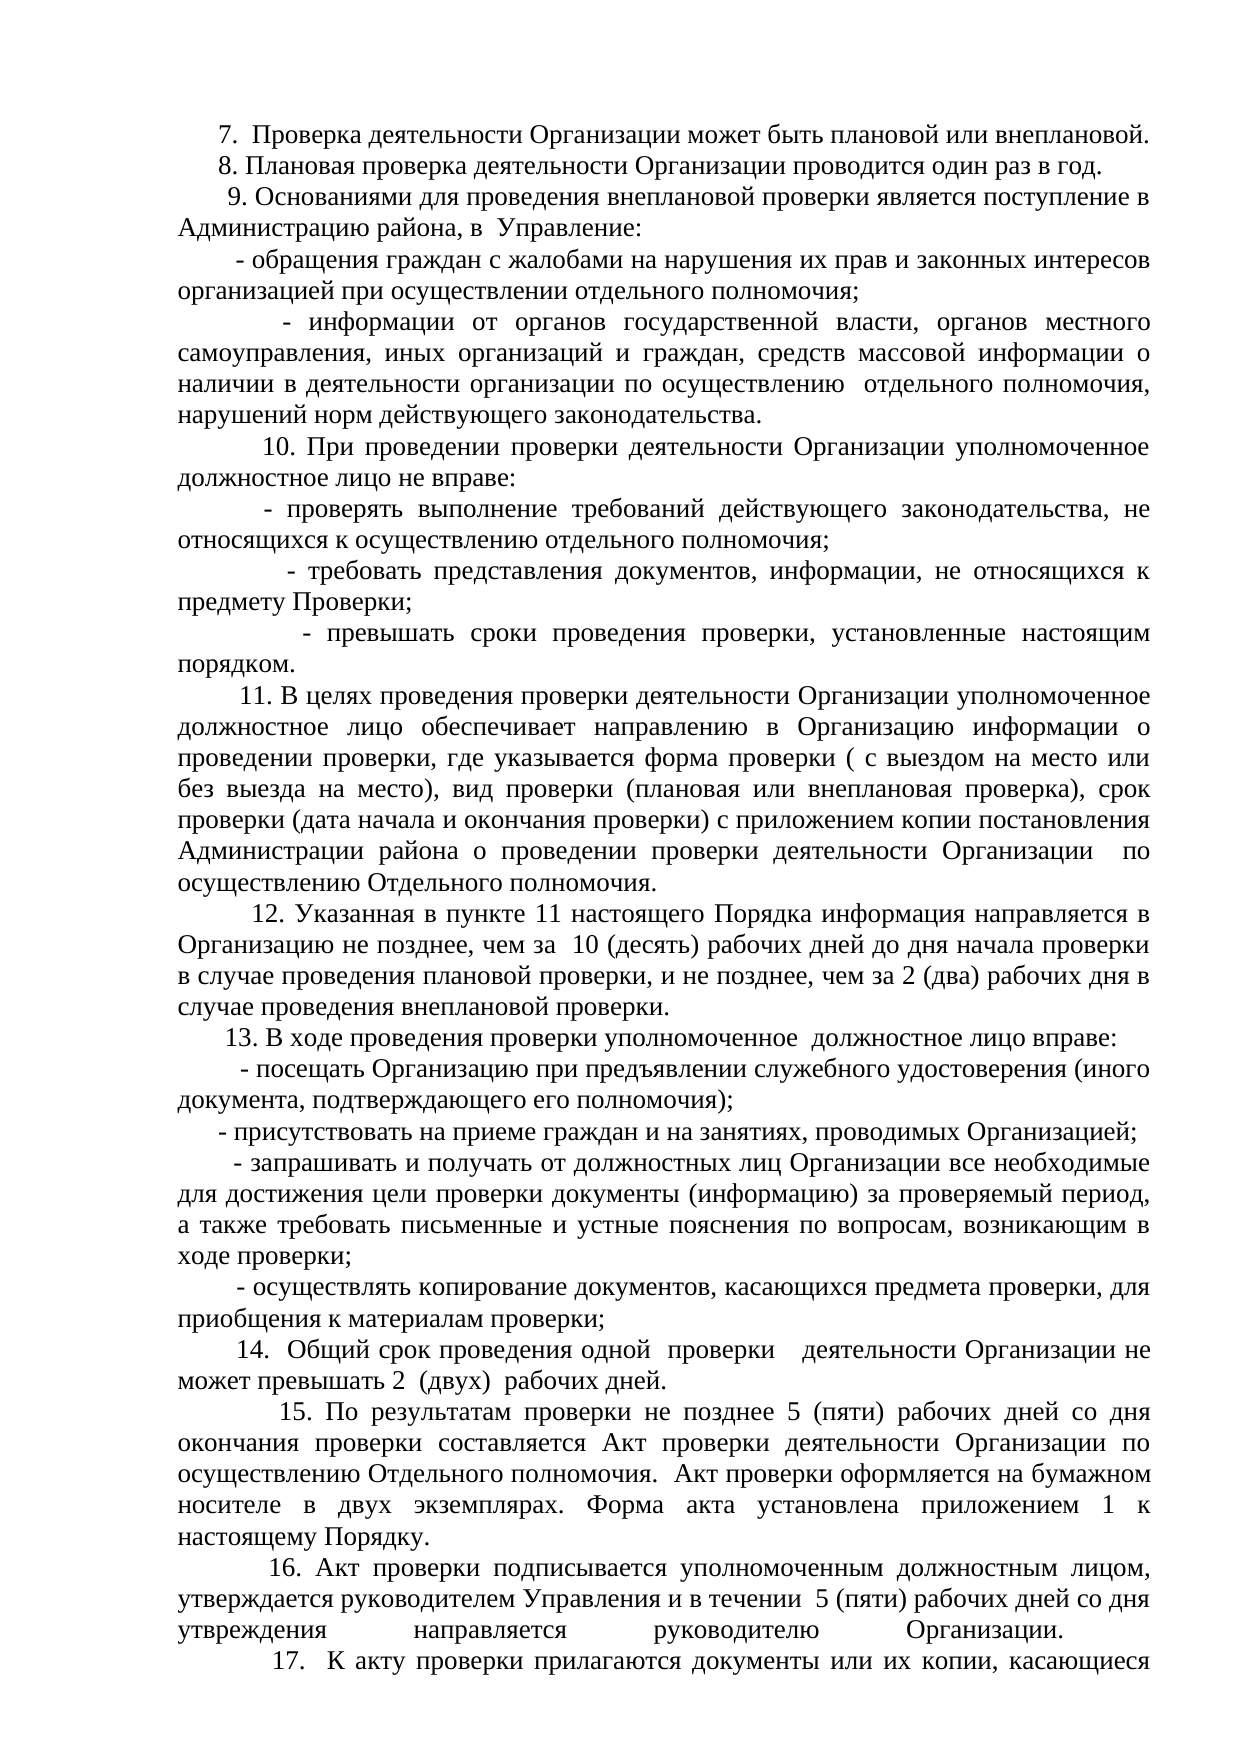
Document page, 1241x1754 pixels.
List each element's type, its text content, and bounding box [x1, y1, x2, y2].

text - проверять выполнение требований действующего законодательства, не относящихся к осуществлению отдельного полномочия; [177, 492, 1152, 554]
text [177, 1551, 1152, 1675]
text - присутствовать на приеме граждан и на занятиях, проводимых Организацией; [177, 1115, 1152, 1146]
text - осуществлять копирование документов, касающихся предмета проверки, для приобщения к материалам проверки; [177, 1271, 1152, 1333]
text 13. В ходе проведения проверки уполномоченное должностное лицо вправе: [177, 1021, 1152, 1052]
text 7. Проверка деятельности Организации может быть плановой или внеплановой. [177, 118, 1152, 149]
text - посещать Организацию при предъявлении служебного удостоверения (иного документа, подтверждающего его полномочия); [177, 1052, 1152, 1115]
text - превышать сроки проведения проверки, установленные настоящим порядком. [177, 616, 1152, 679]
text - обращения граждан с жалобами на нарушения их прав и законных интересов организацией при осуществлении отдельного полномочия; [177, 243, 1152, 305]
text 12. Указанная в пункте 11 настоящего Порядка информация направляется в Организацию не позднее, чем за 10 (десять) рабочих дней до дня начала проверки в случае проведения плановой проверки, и не позднее, чем за 2 (два) рабочих дня в случае проведения внеплановой проверки. [177, 897, 1152, 1021]
text 9. Основаниями для проведения внеплановой проверки является поступление в Администрацию района, в Управление: [177, 180, 1152, 243]
text - запрашивать и получать от должностных лиц Организации все необходимые для достижения цели проверки документы (информацию) за проверяемый период, а также требовать письменные и устные пояснения по вопросам, возникающим в ходе проверки; [177, 1146, 1152, 1271]
text 8. Плановая проверка деятельности Организации проводится один раз в год. [177, 149, 1152, 180]
text 15. По результатам проверки не позднее 5 (пяти) рабочих дней со дня окончания проверки составляется Акт проверки деятельности Организации по осуществлению Отдельного полномочия. Акт проверки оформляется на бумажном носителе в двух экземплярах. Форма акта установлена приложением 1 к настоящему Порядку. [177, 1395, 1152, 1551]
text 11. В целях проведения проверки деятельности Организации уполномоченное должностное лицо обеспечивает направлению в Организацию информации о проведении проверки, где указывается форма проверки ( с выездом на место или без выезда на место), вид проверки (плановая или внеплановая проверка), срок проверки (дата начала и окончания проверки) с приложением копии постановления Администрации района о проведении проверки деятельности Организации по осуществлению Отдельного полномочия. [177, 679, 1152, 897]
text - информации от органов государственной власти, органов местного самоуправления, иных организаций и граждан, средств массовой информации о наличии в деятельности организации по осуществлению отдельного полномочия, нарушений норм действующего законодательства. [177, 305, 1152, 429]
text 14. Общий срок проведения одной проверки деятельности Организации не может превышать 2 (двух) рабочих дней. [177, 1333, 1152, 1395]
text - требовать представления документов, информации, не относящихся к предмету Проверки; [177, 554, 1152, 616]
text 10. При проведении проверки деятельности Организации уполномоченное должностное лицо не вправе: [177, 429, 1152, 492]
